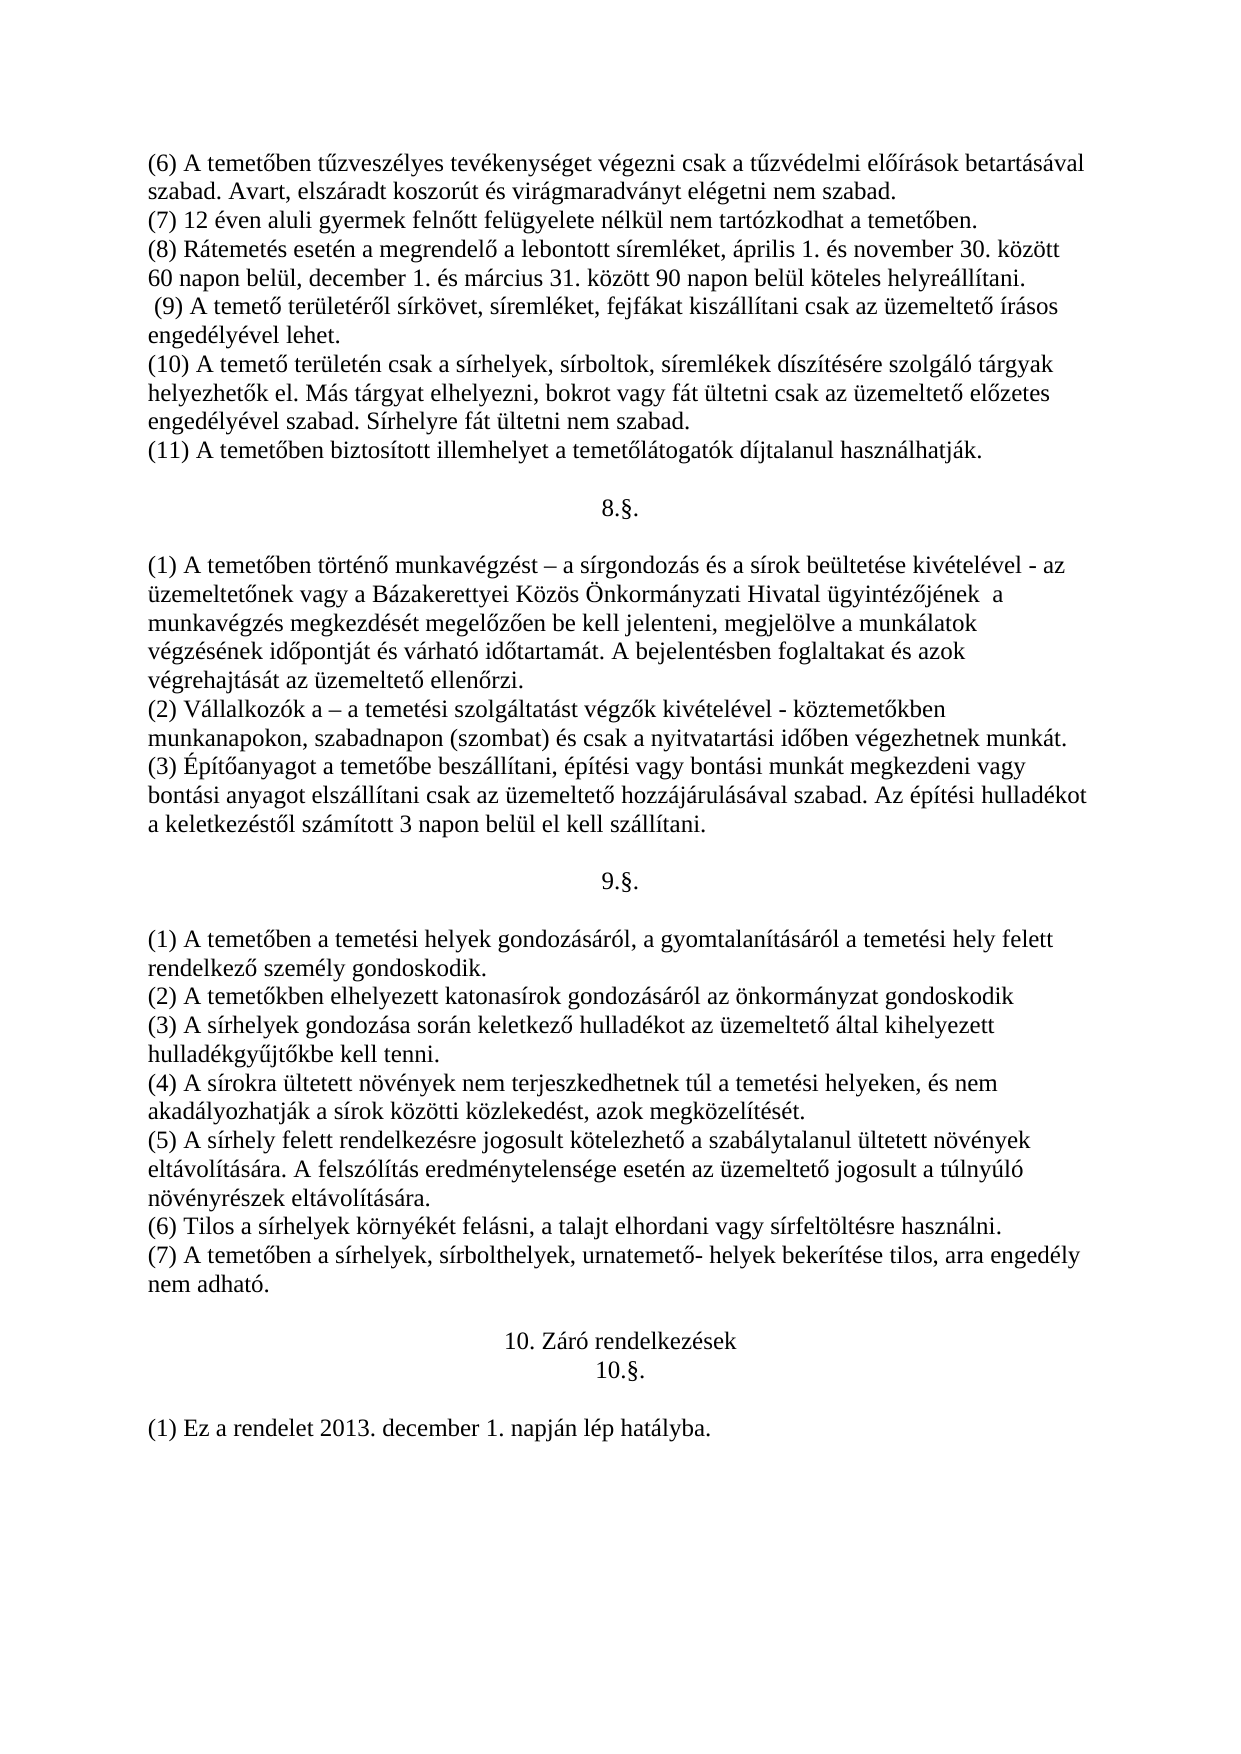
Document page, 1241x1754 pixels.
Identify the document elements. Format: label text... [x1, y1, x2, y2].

text munkanapokon, szabadnapon (szombat) és csak a nyitvatartási időben végezhetnek munkát. [148, 723, 1093, 751]
text bontási anyagot elszállítani csak az üzemeltető hozzájárulásával szabad. Az építési hulladékot [148, 780, 1093, 809]
text engedélyével lehet. [148, 320, 1093, 349]
text 8.§. [148, 493, 1093, 521]
text 9.§. [148, 866, 1093, 895]
text (6) Tilos a sírhelyek környékét felásni, a talajt elhordani vagy sírfeltöltésre használni. [148, 1211, 1093, 1240]
text helyezhetők el. Más tárgyat elhelyezni, bokrot vagy fát ültetni csak az üzemeltető előzetes [148, 378, 1093, 406]
text (2) Vállalkozók a – a temetési szolgáltatást végzők kivételével - köztemetőkben [148, 694, 1093, 723]
text nem adható. [148, 1269, 1093, 1298]
text (6) A temetőben tűzveszélyes tevékenységet végezni csak a tűzvédelmi előírások betartásával [148, 148, 1093, 176]
text akadályozhatják a sírok közötti közlekedést, azok megközelítését. [148, 1096, 1093, 1125]
text (7) 12 éven aluli gyermek felnőtt felügyelete nélkül nem tartózkodhat a temetőben. [148, 205, 1093, 234]
text eltávolítására. A felszólítás eredménytelensége esetén az üzemeltető jogosult a túlnyúló [148, 1154, 1093, 1183]
text üzemeltetőnek vagy a Bázakerettyei Közös Önkormányzati Hivatal ügyintézőjének a munkavégzés megkezdését megelőzően be kell jelenteni, megjelölve a munkálatok végzésének időpontját és várható időtartamát. A bejelentésben foglaltakat és azok végrehajtását az üzemeltető ellenőrzi. [148, 579, 1093, 694]
text rendelkező személy gondoskodik. [148, 953, 1093, 981]
text (1) A temetőben a temetési helyek gondozásáról, a gyomtalanításáról a temetési hely felett [148, 924, 1093, 953]
text (3) Építőanyagot a temetőbe beszállítani, építési vagy bontási munkát megkezdeni vagy [148, 751, 1093, 780]
text (4) A sírokra ültetett növények nem terjeszkedhetnek túl a temetési helyeken, és nem [148, 1068, 1093, 1096]
text (1) A temetőben történő munkavégzést – a sírgondozás és a sírok beültetése kivételével - az [148, 550, 1093, 579]
text (3) A sírhelyek gondozása során keletkező hulladékot az üzemeltető által kihelyezett [148, 1010, 1093, 1039]
text (10) A temető területén csak a sírhelyek, sírboltok, síremlékek díszítésére szolgáló tárgyak [148, 349, 1093, 378]
text engedélyével szabad. Sírhelyre fát ültetni nem szabad. [148, 406, 1093, 435]
text (7) A temetőben a sírhelyek, sírbolthelyek, urnatemető- helyek bekerítése tilos, arra engedély [148, 1240, 1093, 1269]
text (2) A temetőkben elhelyezett katonasírok gondozásáról az önkormányzat gondoskodik [148, 981, 1093, 1010]
text (1) Ez a rendelet 2013. december 1. napján lép hatályba. [148, 1413, 1093, 1441]
text (11) A temetőben biztosított illemhelyet a temetőlátogatók díjtalanul használhatják. [148, 435, 1093, 464]
text (8) Rátemetés esetén a megrendelő a lebontott síremléket, április 1. és november 30. között [148, 234, 1093, 263]
text szabad. Avart, elszáradt koszorút és virágmaradványt elégetni nem szabad. [148, 176, 1093, 205]
text 10. Záró rendelkezések [148, 1326, 1093, 1355]
text növényrészek eltávolítására. [148, 1183, 1093, 1211]
text a keletkezéstől számított 3 napon belül el kell szállítani. [148, 809, 1093, 838]
text 60 napon belül, december 1. és március 31. között 90 napon belül köteles helyreállítani. [148, 263, 1093, 291]
text hulladékgyűjtőkbe kell tenni. [148, 1039, 1093, 1068]
text 10.§. [148, 1355, 1093, 1384]
text (9) A temető területéről sírkövet, síremléket, fejfákat kiszállítani csak az üzemeltető írásos [148, 291, 1093, 320]
text (5) A sírhely felett rendelkezésre jogosult kötelezhető a szabálytalanul ültetett növények [148, 1125, 1093, 1154]
